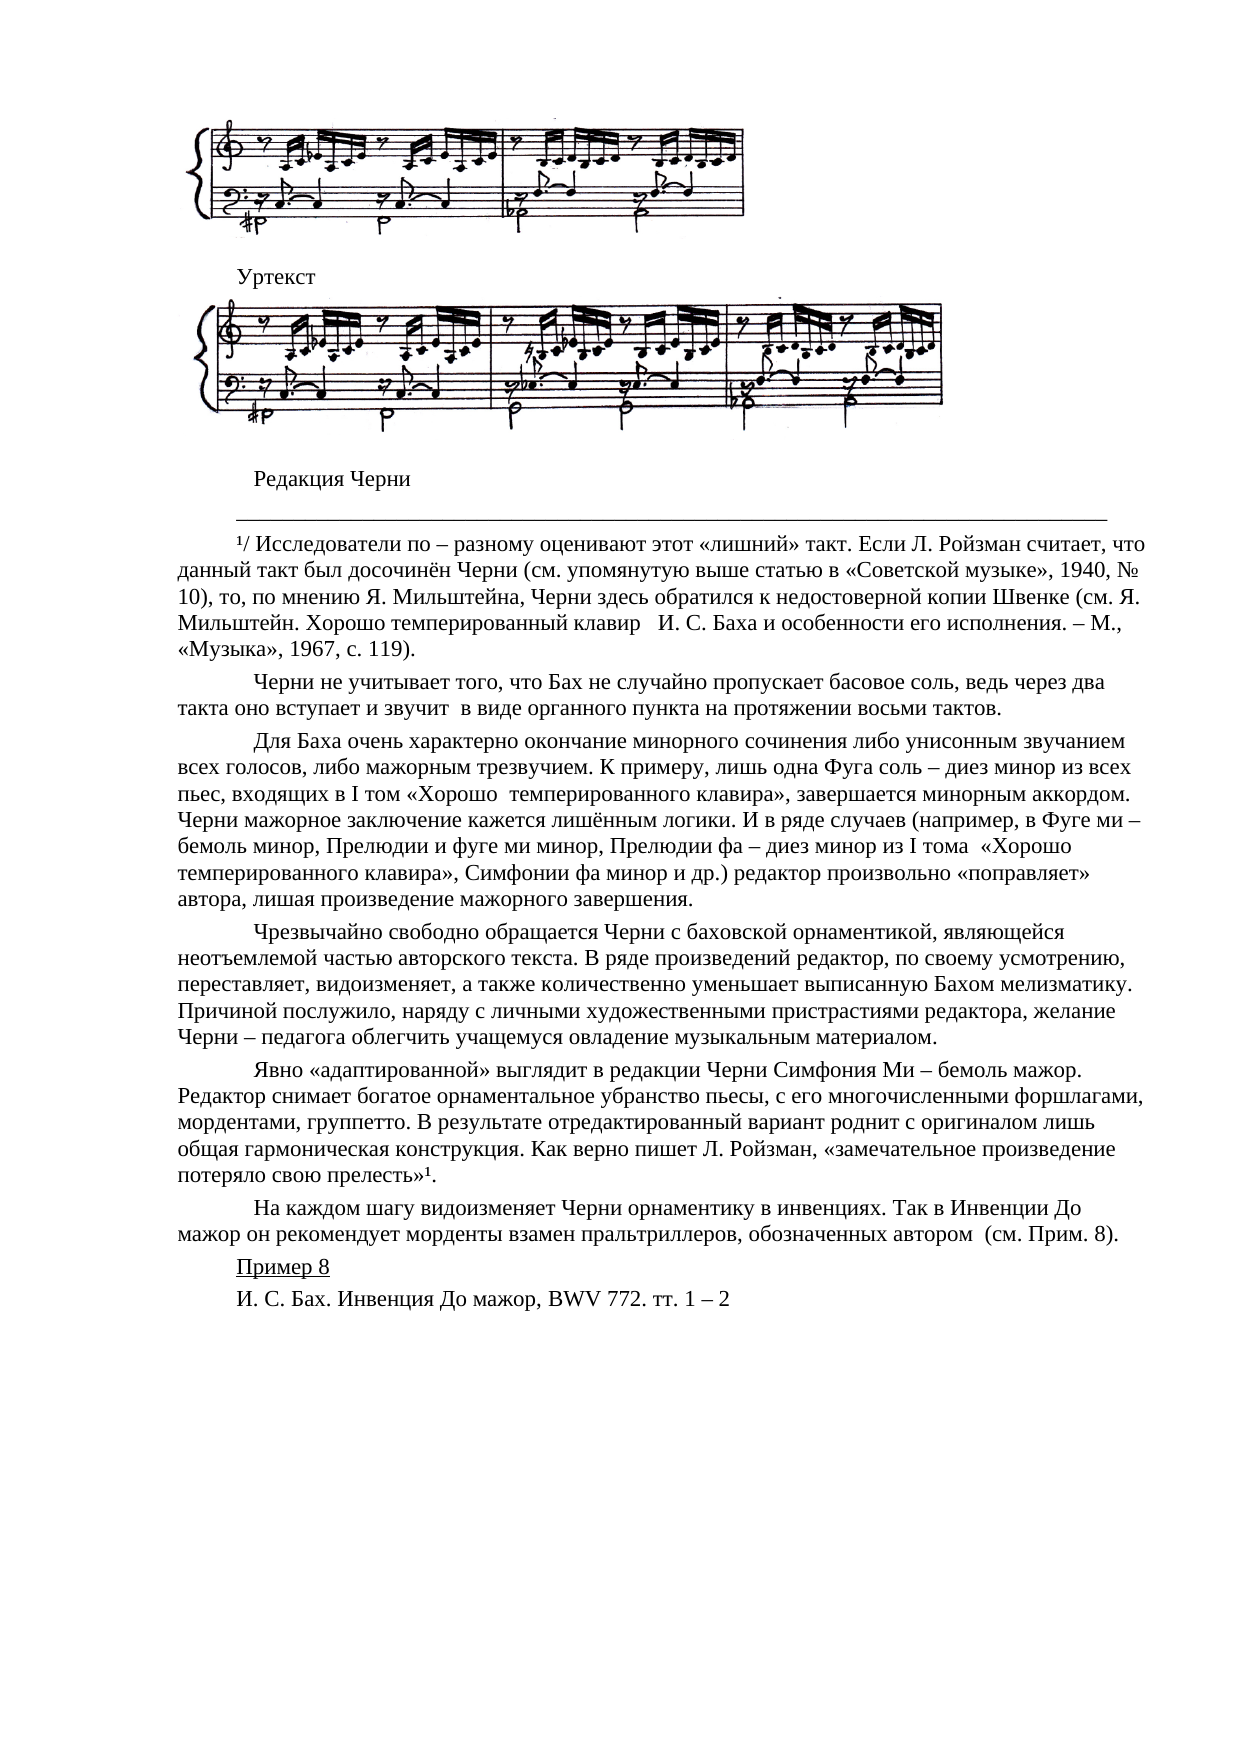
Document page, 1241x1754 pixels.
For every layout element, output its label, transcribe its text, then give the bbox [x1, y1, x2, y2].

text ____________________________________________________________________________ [177, 497, 1152, 524]
text Редакция Черни [177, 465, 1152, 491]
text Уртекст [177, 263, 1152, 290]
text И. С. Бах. Инвенция До мажор, BWV 772. тт. 1 – 2 [177, 1285, 1152, 1312]
text ¹/ Исследователи по – разному оценивают этот «лишний» такт. Если Л. Ройзман считает, что данный такт был досочинён Черни (см. упомянутую выше статью в «Советской музыке», 1940, № 10), то, по мнению Я. Мильштейна, Черни здесь обратился к недостоверной копии Швенке (см. Я. Мильштейн. Хорошо темперированный клавир И. С. Баха и особенности его исполнения. – М., «Музыка», 1967, с. 119). [177, 530, 1152, 662]
picture [177, 118, 753, 239]
text Чрезвычайно свободно обращается Черни с баховской орнаментикой, являющейся неотъемлемой частью авторского текста. В ряде произведений редактор, по своему усмотрению, переставляет, видоизменяет, а также количественно уменьшает выписанную Бахом мелизматику. Причиной послужило, наряду с личными художественными пристрастиями редактора, желание Черни – педагога облегчить учащемуся овладение музыкальным материалом. [177, 918, 1152, 1049]
picture [177, 296, 949, 440]
text Для Баха очень характерно окончание минорного сочинения либо унисонным звучанием всех голосов, либо мажорным трезвучием. К примеру, лишь одна Фуга соль – диез минор из всех пьес, входящих в I том «Хорошо темперированного клавира», завершается минорным аккордом. Черни мажорное заключение кажется лишённым логики. И в ряде случаев (например, в Фуге ми – бемоль минор, Прелюдии и фуге ми минор, Прелюдии фа – диез минор из I тома «Хорошо темперированного клавира», Симфонии фа минор и др.) редактор произвольно «поправляет» автора, лишая произведение мажорного завершения. [177, 727, 1152, 911]
text На каждом шагу видоизменяет Черни орнаментику в инвенциях. Так в Инвенции До мажор он рекомендует морденты взамен пральтриллеров, обозначенных автором (см. Прим. 8). [177, 1194, 1152, 1246]
text Явно «адаптированной» выглядит в редакции Черни Симфония Ми – бемоль мажор. Редактор снимает богатое орнаментальное убранство пьесы, с его многочисленными форшлагами, мордентами, группетто. В результате отредактированный вариант роднит с оригиналом лишь общая гармоническая конструкция. Как верно пишет Л. Ройзман, «замечательное произведение потеряло свою прелесть»¹. [177, 1056, 1152, 1187]
text Пример 8 [177, 1253, 1152, 1279]
text Черни не учитывает того, что Бах не случайно пропускает басовое соль, ведь через два такта оно вступает и звучит в виде органного пункта на протяжении восьми тактов. [177, 668, 1152, 721]
